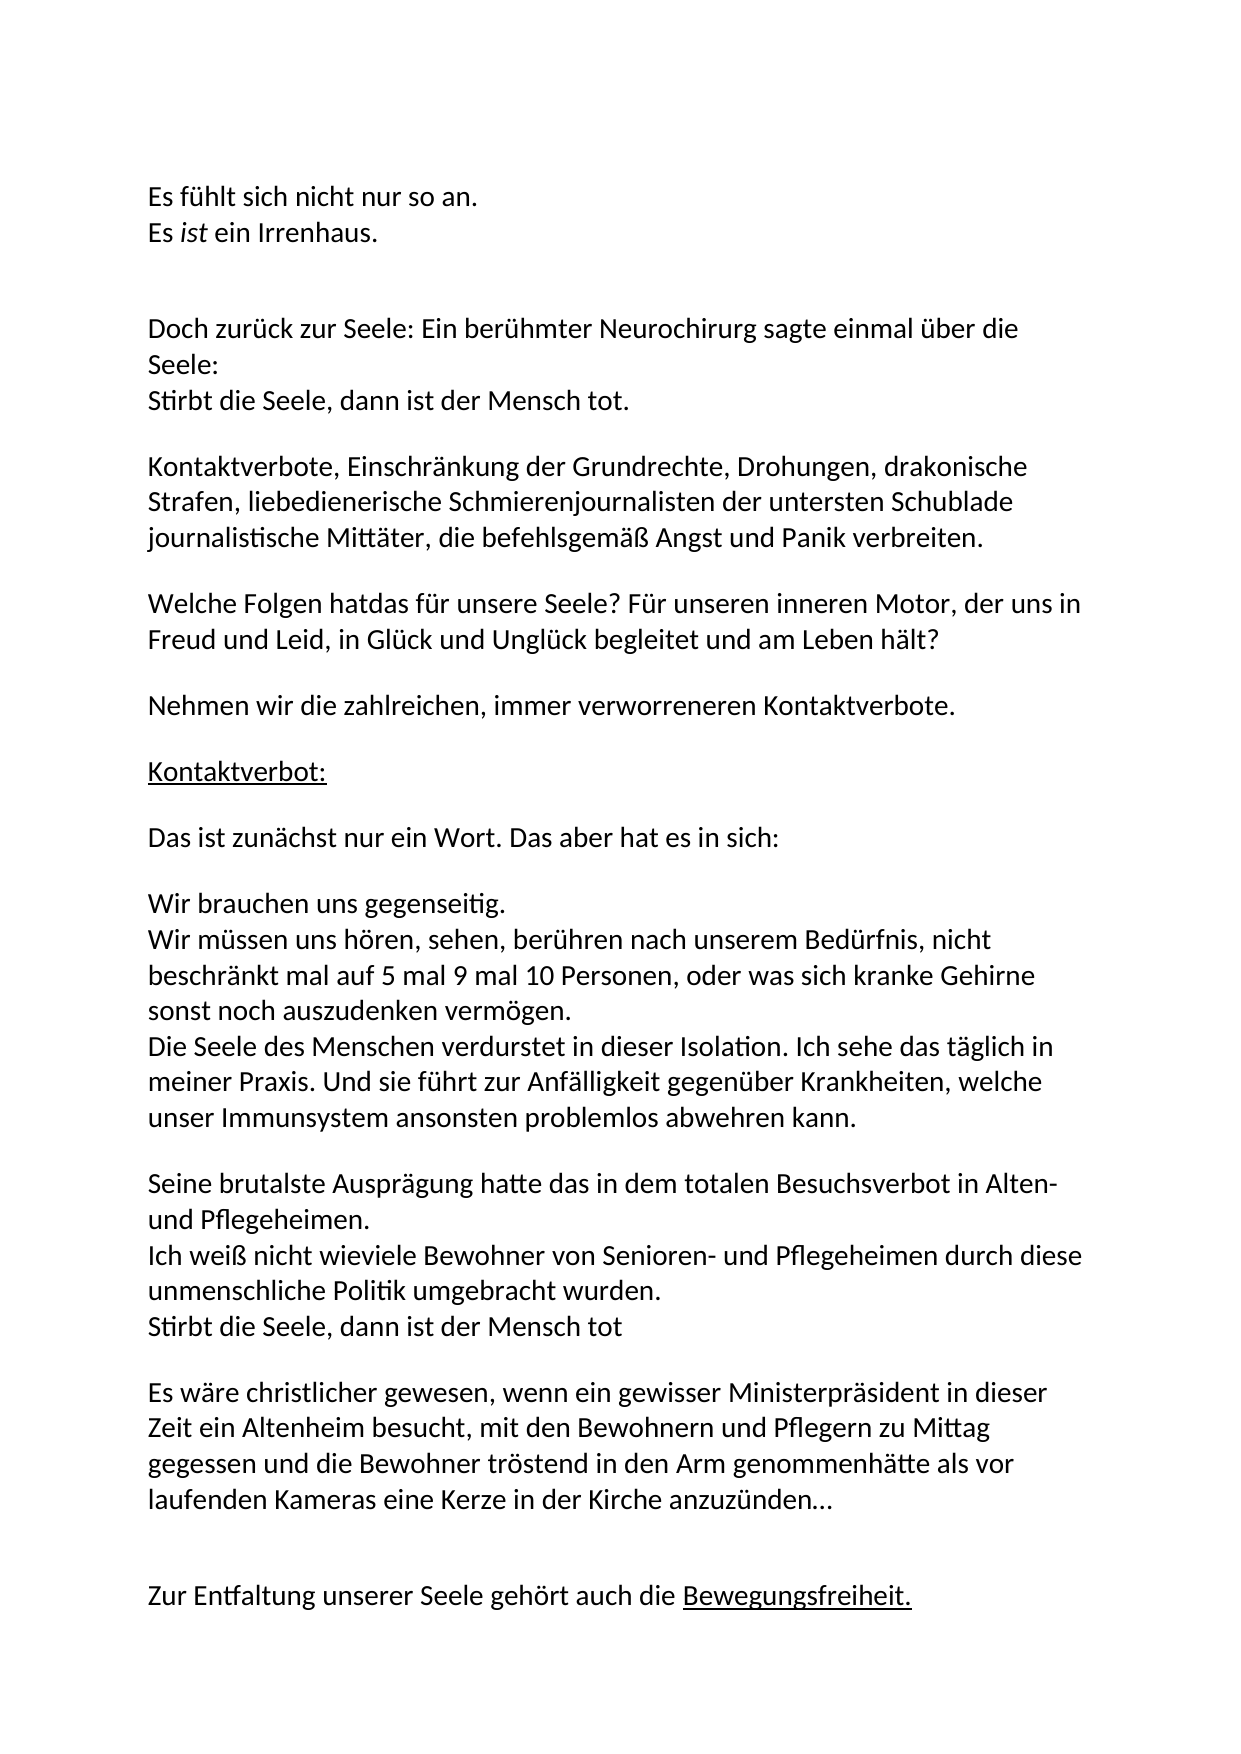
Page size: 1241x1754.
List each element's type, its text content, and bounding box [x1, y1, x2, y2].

text Es fühlt sich nicht nur so an. [148, 178, 1093, 214]
text Nehmen wir die zahlreichen, immer verworreneren Kontaktverbote. [148, 687, 1093, 723]
text Wir müssen uns hören, sehen, berühren nach unserem Bedürfnis, nicht beschränkt mal auf 5 mal 9 mal 10 Personen, oder was sich kranke Gehirne sonst noch auszudenken vermögen. [148, 921, 1093, 1028]
text Wir brauchen uns gegenseitig. [148, 885, 1093, 921]
text Das ist zunächst nur ein Wort. Das aber hat es in sich: [148, 819, 1093, 855]
text Ich weiß nicht wieviele Bewohner von Senioren- und Pflegeheimen durch diese unmenschliche Politik umgebracht wurden. [148, 1237, 1093, 1308]
text Es ist ein Irrenhaus. [148, 214, 1093, 249]
text Zur Entfaltung unserer Seele gehört auch die Bewegungsfreiheit. [148, 1577, 1093, 1613]
text Welche Folgen hatdas für unsere Seele? Für unseren inneren Motor, der uns in Freud und Leid, in Glück und Unglück begleitet und am Leben hält? [148, 585, 1093, 656]
text Doch zurück zur Seele: Ein berühmter Neurochirurg sagte einmal über die Seele: [148, 310, 1093, 382]
text Kontaktverbote, Einschränkung der Grundrechte, Drohungen, drakonische Strafen, liebedienerische Schmierenjournalisten der untersten Schublade journalistische Mittäter, die befehlsgemäß Angst und Panik verbreiten. [148, 448, 1093, 555]
text Die Seele des Menschen verdurstet in dieser Isolation. Ich sehe das täglich in meiner Praxis. Und sie führt zur Anfälligkeit gegenüber Krankheiten, welche unser Immunsystem ansonsten problemlos abwehren kann. [148, 1028, 1093, 1135]
text Es wäre christlicher gewesen, wenn ein gewisser Ministerpräsident in dieser Zeit ein Altenheim besucht, mit den Bewohnern und Pflegern zu Mittag gegessen und die Bewohner tröstend in den Arm genommenhätte als vor laufenden Kameras eine Kerze in der Kirche anzuzünden… [148, 1374, 1093, 1516]
text Seine brutalste Ausprägung hatte das in dem totalen Besuchsverbot in Alten- und Pflegeheimen. [148, 1165, 1093, 1237]
text Stirbt die Seele, dann ist der Mensch tot. [148, 382, 1093, 417]
text Kontaktverbot: [148, 753, 1093, 789]
text Stirbt die Seele, dann ist der Mensch tot [148, 1308, 1093, 1343]
